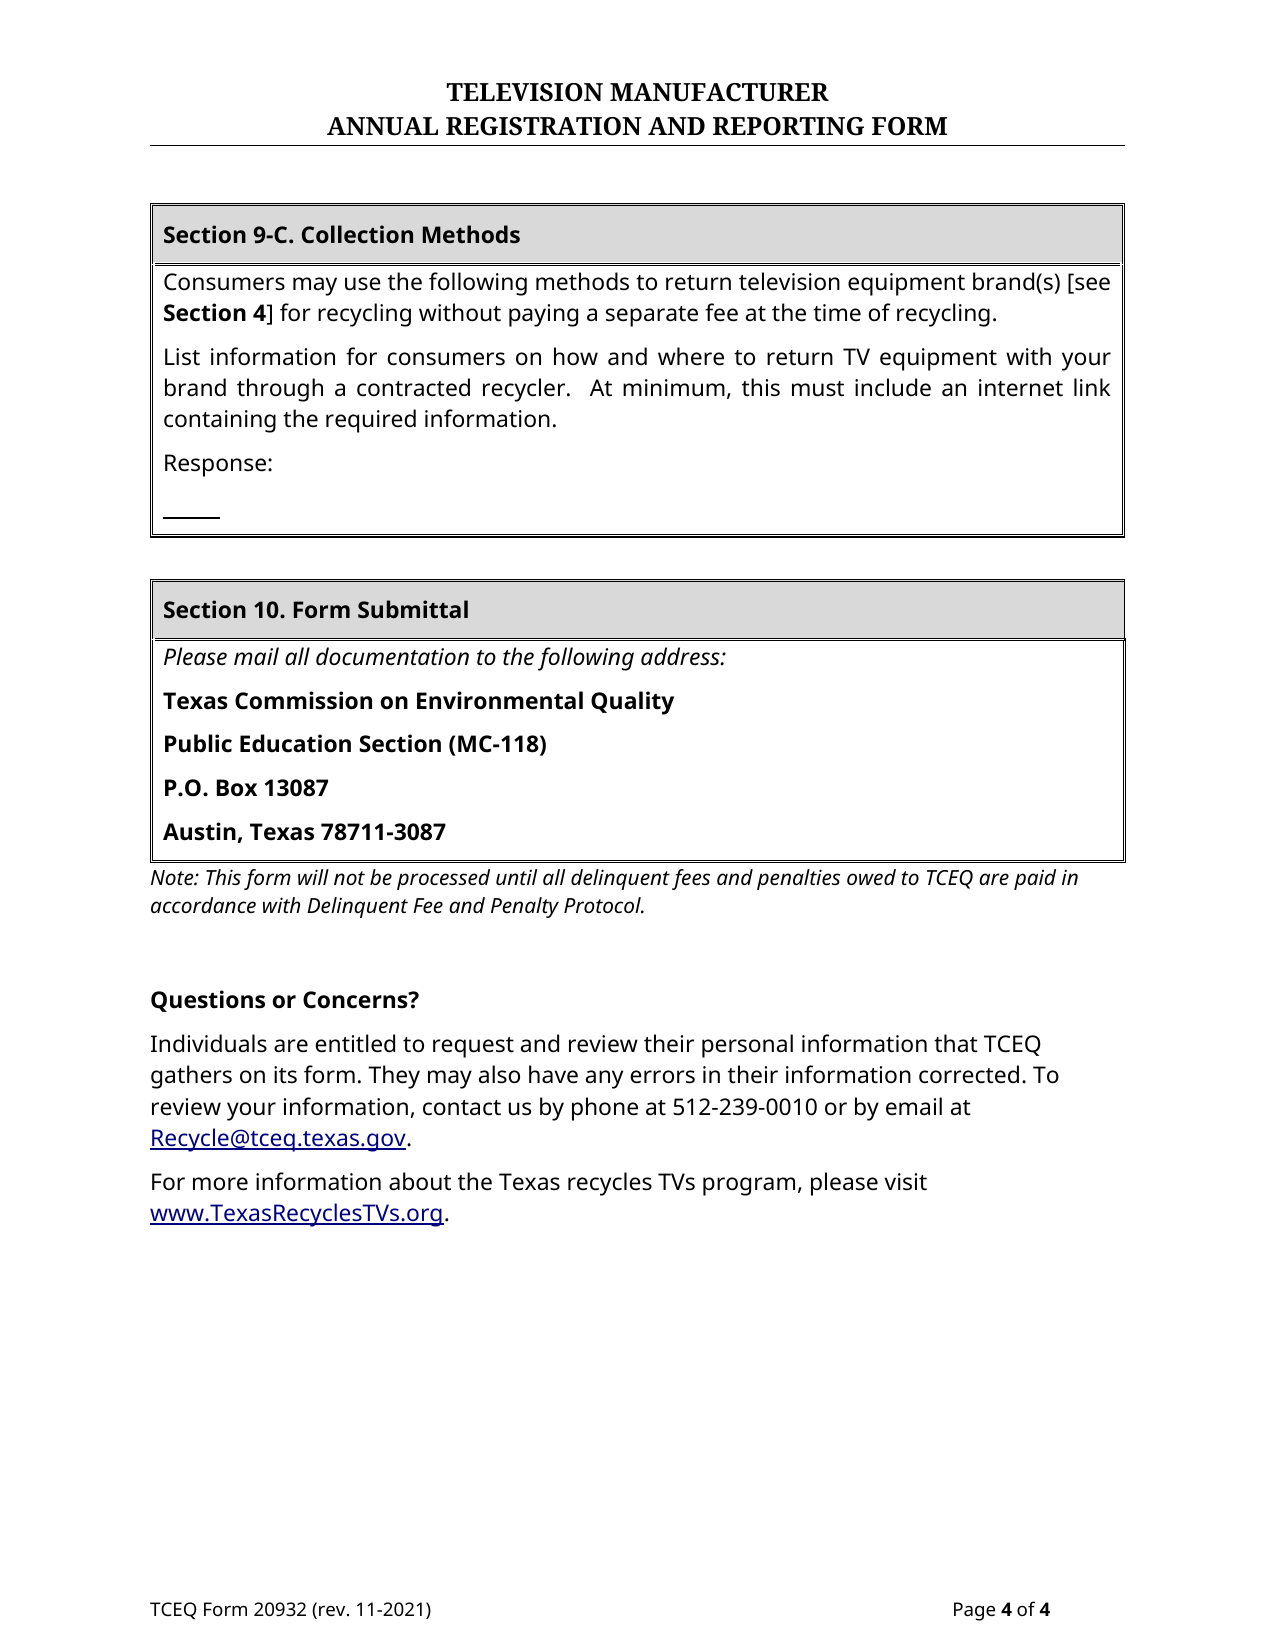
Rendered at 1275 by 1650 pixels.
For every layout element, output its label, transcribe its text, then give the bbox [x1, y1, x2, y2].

text Individuals are entitled to request and review their personal information that TCEQ gathers on its form. They may also have any errors in their information corrected. To review your information, contact us by phone at 512-239-0010 or by email at Recycle@tceq.texas.gov. [150, 1028, 1125, 1153]
text Note: This form will not be processed until all delinquent fees and penalties owed to TCEQ are paid in accordance with Delinquent Fee and Penalty Protocol. [150, 863, 1125, 920]
text For more information about the Texas recycles TVs program, please visit www.TexasRecyclesTVs.org. [150, 1166, 1125, 1228]
table_cell Section 9-C. Collection Methods [153, 206, 1122, 262]
subtitle Questions or Concerns? [150, 984, 1125, 1016]
table_cell Consumers may use the following methods to return television equipment brand(s) [see Section 4] for recycling without paying a separate fee at the time of recycling. List information for consumers on how and where to return TV equipment with your brand through a contracted recycler. At minimum, this must include an internet link containing the required information. Response: [153, 263, 1122, 534]
table_cell Please mail all documentation to the following address: Texas Commission on Environmental Quality Public Education Section (MC-118) P.O. Box 13087 Austin, Texas 78711-3087 [152, 638, 1124, 860]
table_header Section 10. Form Submittal [153, 582, 1124, 638]
